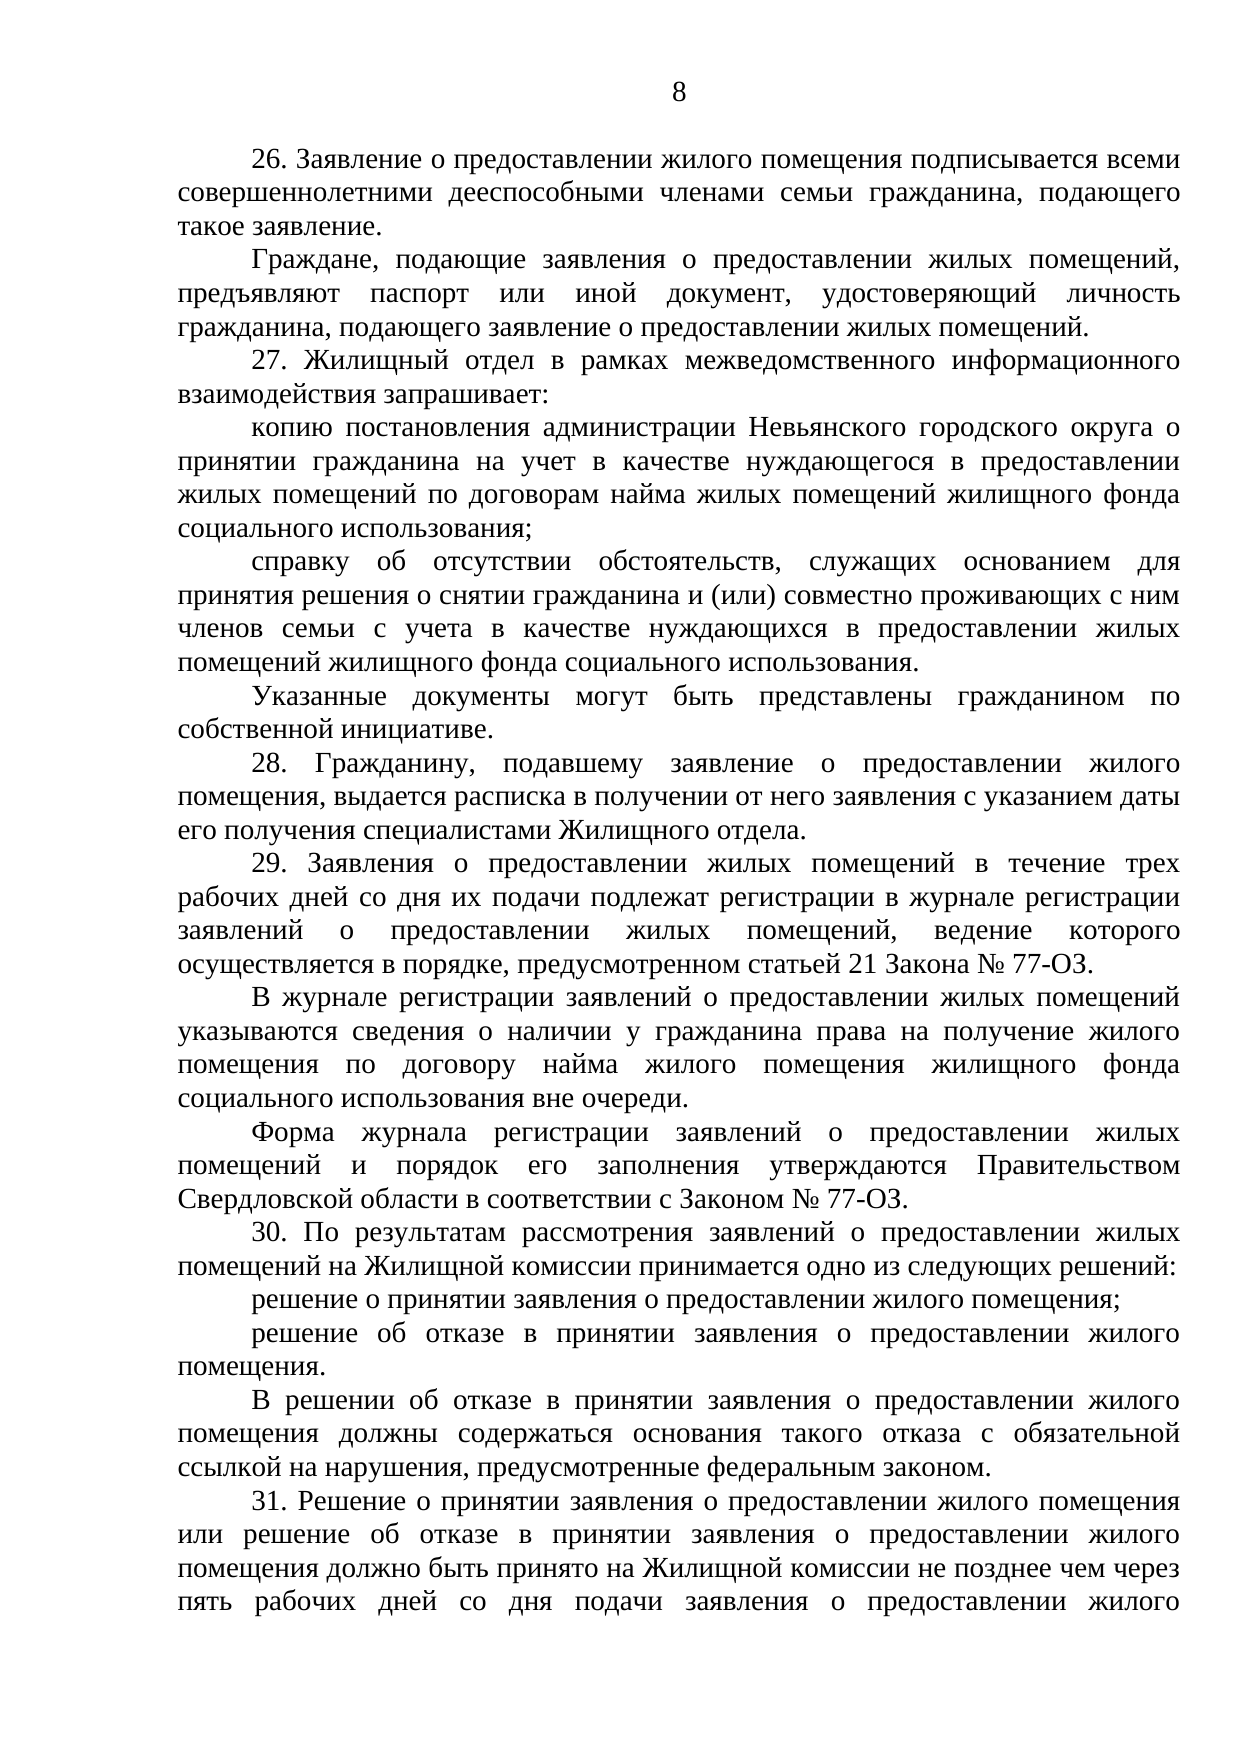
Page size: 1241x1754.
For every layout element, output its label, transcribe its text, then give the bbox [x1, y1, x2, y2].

text 27. Жилищный отдел в рамках межведомственного информационного взаимодействия запрашивает: [177, 342, 1181, 409]
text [177, 1483, 1181, 1617]
text Форма журнала регистрации заявлений о предоставлении жилых помещений и порядок его заполнения утверждаются Правительством Свердловской области в соответствии с Законом № 77-ОЗ. [177, 1114, 1181, 1214]
text 29. Заявления о предоставлении жилых помещений в течение трех рабочих дней со дня их подачи подлежат регистрации в журнале регистрации заявлений о предоставлении жилых помещений, ведение которого осуществляется в порядке, предусмотренном статьей 21 Закона № 77-ОЗ. [177, 845, 1181, 979]
text 30. По результатам рассмотрения заявлений о предоставлении жилых помещений на Жилищной комиссии принимается одно из следующих решений: [177, 1214, 1181, 1281]
text решение об отказе в принятии заявления о предоставлении жилого помещения. [177, 1315, 1181, 1382]
text Указанные документы могут быть представлены гражданином по собственной инициативе. [177, 678, 1181, 745]
text 28. Гражданину, подавшему заявление о предоставлении жилого помещения, выдается расписка в получении от него заявления с указанием даты его получения специалистами Жилищного отдела. [177, 745, 1181, 845]
text справку об отсутствии обстоятельств, служащих основанием для принятия решения о снятии гражданина и (или) совместно проживающих с ним членов семьи с учета в качестве нуждающихся в предоставлении жилых помещений жилищного фонда социального использования. [177, 543, 1181, 678]
text В журнале регистрации заявлений о предоставлении жилых помещений указываются сведения о наличии у гражданина права на получение жилого помещения по договору найма жилого помещения жилищного фонда социального использования вне очереди. [177, 979, 1181, 1114]
text Граждане, подающие заявления о предоставлении жилых помещений, предъявляют паспорт или иной документ, удостоверяющий личность гражданина, подающего заявление о предоставлении жилых помещений. [177, 242, 1181, 342]
text 26. Заявление о предоставлении жилого помещения подписывается всеми совершеннолетними дееспособными членами семьи гражданина, подающего такое заявление. [177, 141, 1181, 242]
text решение о принятии заявления о предоставлении жилого помещения; [177, 1281, 1181, 1315]
text В решении об отказе в принятии заявления о предоставлении жилого помещения должны содержаться основания такого отказа с обязательной ссылкой на нарушения, предусмотренные федеральным законом. [177, 1382, 1181, 1483]
text копию постановления администрации Невьянского городского округа о принятии гражданина на учет в качестве нуждающегося в предоставлении жилых помещений по договорам найма жилых помещений жилищного фонда социального использования; [177, 409, 1181, 543]
